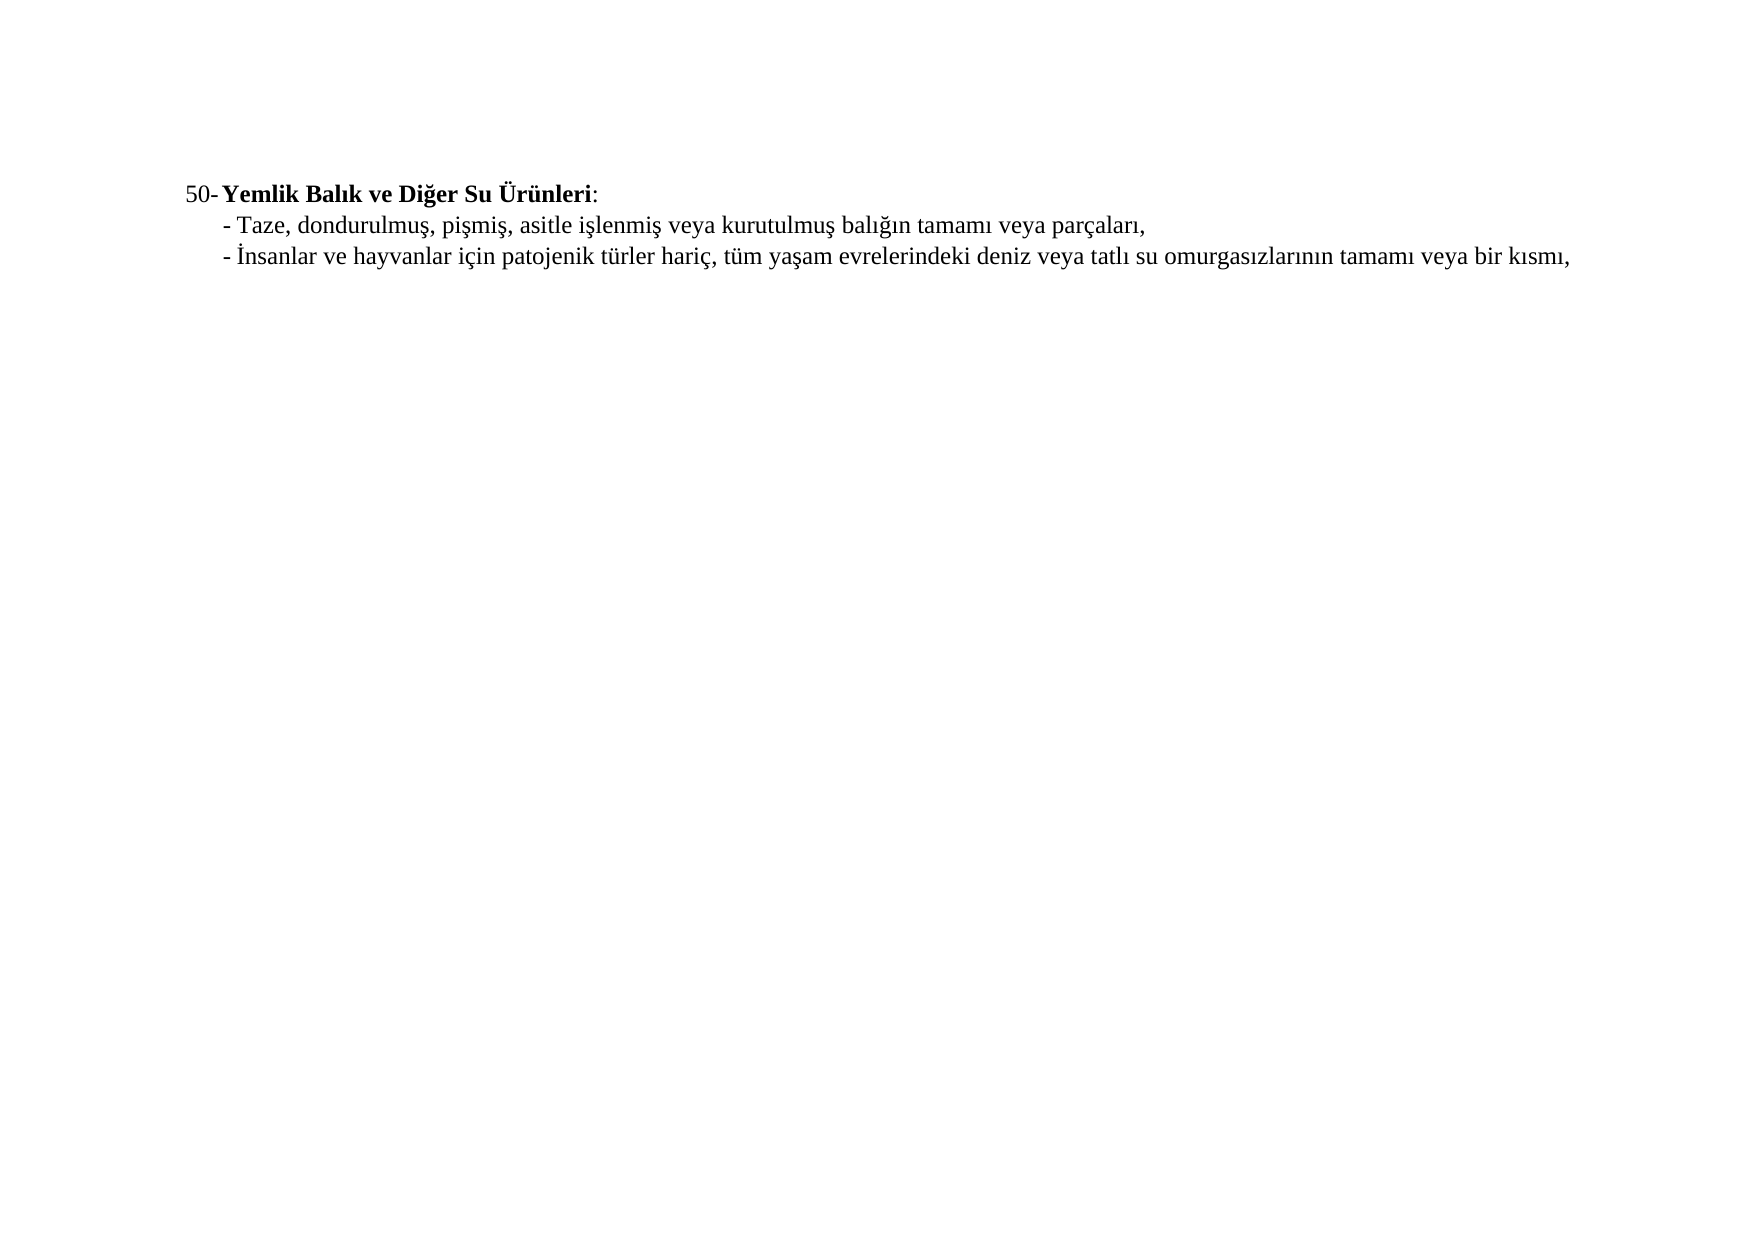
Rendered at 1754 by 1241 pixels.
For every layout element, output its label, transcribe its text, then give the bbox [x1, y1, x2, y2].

list Taze, dondurulmuş, pişmiş, asitle işlenmiş veya kurutulmuş balığın tamamı veya parçaları, [148, 210, 1606, 238]
list Yemlik Balık ve Diğer Su Ürünleri: [148, 179, 1606, 207]
list İnsanlar ve hayvanlar için patojenik türler hariç, tüm yaşam evrelerindeki deniz veya tatlı su omurgasızlarının tamamı veya bir kısmı, [148, 241, 1606, 269]
